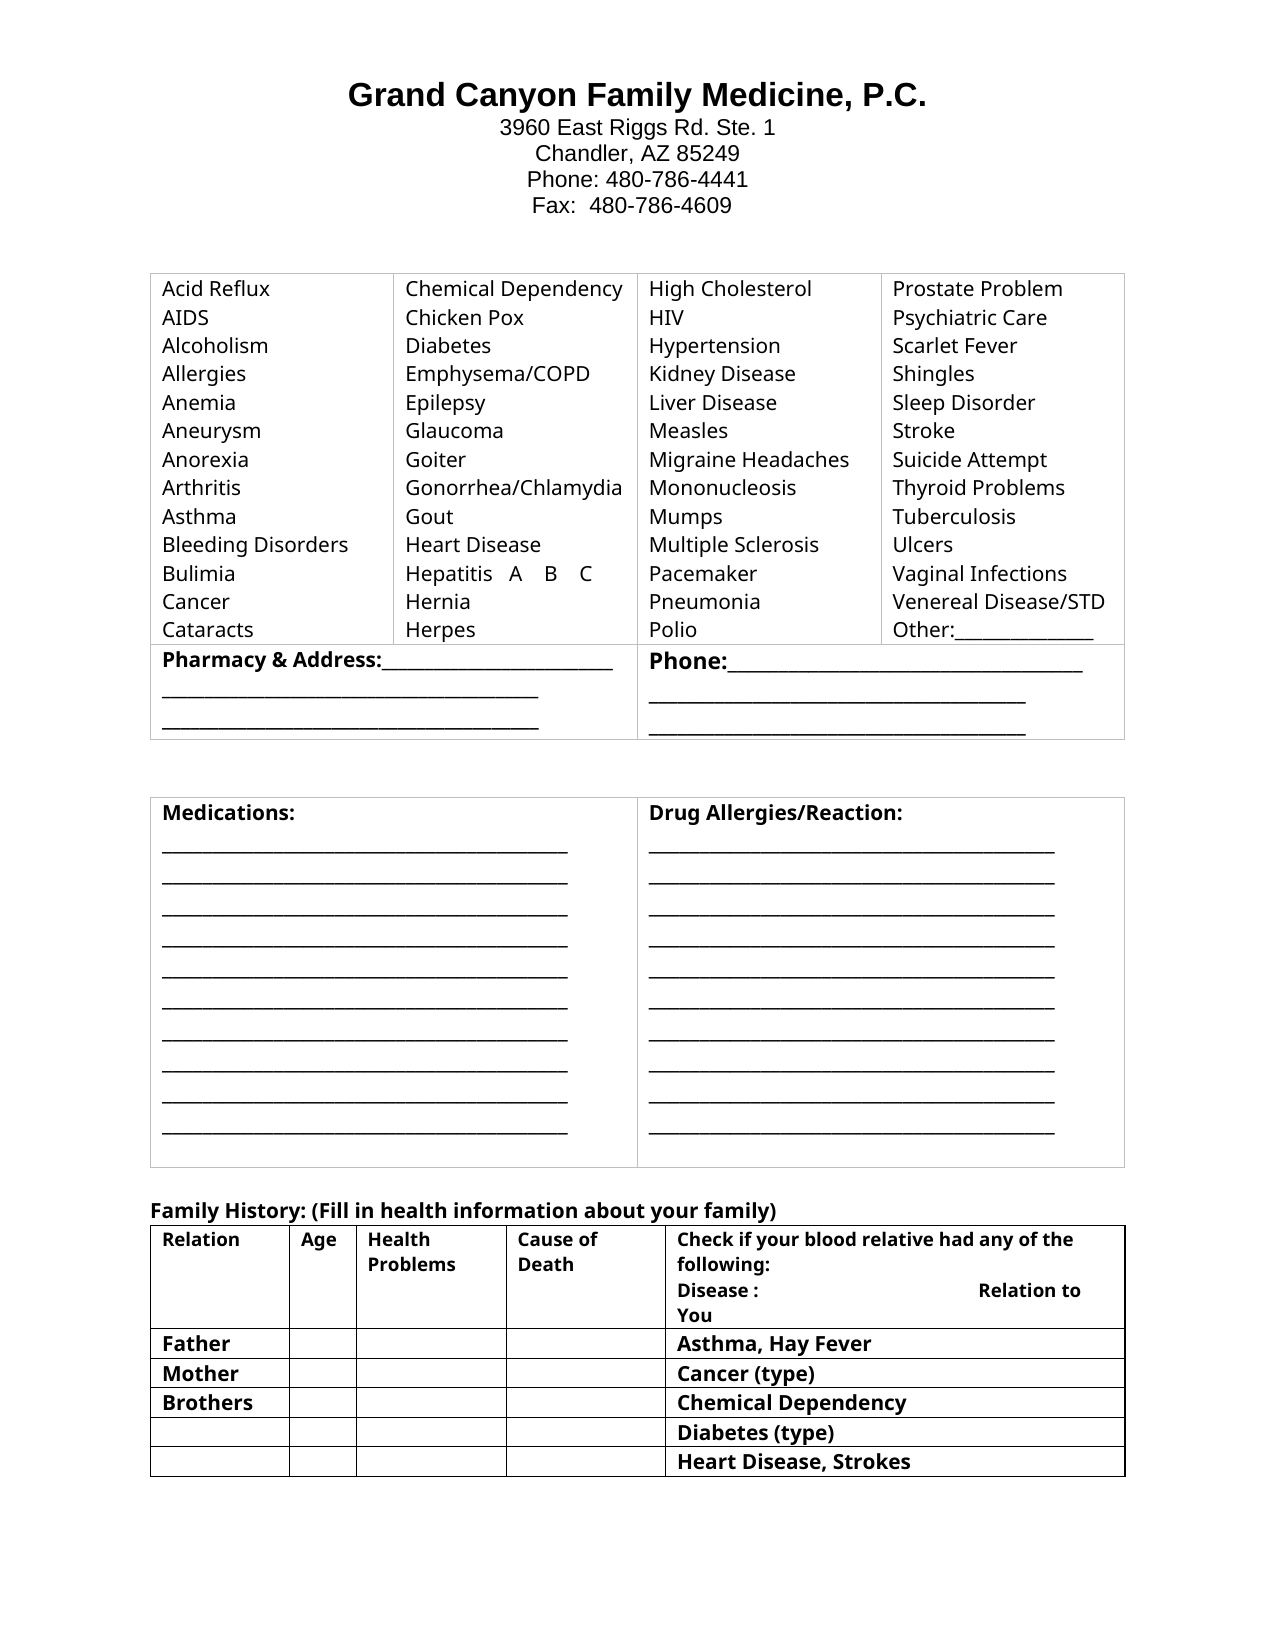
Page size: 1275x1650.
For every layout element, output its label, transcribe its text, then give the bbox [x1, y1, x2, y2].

table_header Chemical Dependency Chicken Pox Diabetes Emphysema/COPD Epilepsy Glaucoma Goiter Gonorrhea/Chlamydia Gout Heart Disease Hepatitis A B C Hernia Herpes [394, 274, 637, 644]
table_cell [357, 1447, 506, 1476]
table_cell [507, 1359, 665, 1387]
table_cell [290, 1388, 356, 1417]
table_cell Heart Disease, Strokes [666, 1447, 1124, 1476]
table_cell [357, 1418, 506, 1446]
table_header Age [290, 1226, 356, 1328]
table_cell [290, 1329, 356, 1358]
table_header Acid Reflux AIDS Alcoholism Allergies Anemia Aneurysm Anorexia Arthritis Asthma Bleeding Disorders Bulimia Cancer Cataracts [151, 274, 393, 644]
table_header Medications: ________________________________________ ________________________________________ ________________________________________ ________________________________________ ________________________________________ ________________________________________ ________________________________________ ________________________________________ ________________________________________ ________________________________________ [151, 798, 637, 1167]
table_cell [357, 1388, 506, 1417]
table_cell Chemical Dependency [666, 1388, 1124, 1417]
table_cell Phone:___________________________________ ________________________________________ ________________________________________ [638, 645, 1124, 739]
table_cell [507, 1447, 665, 1476]
table_header Cause of Death [507, 1226, 665, 1328]
table_header Check if your blood relative had any of the following: Disease : Relation to You [666, 1226, 1124, 1328]
table_cell [357, 1359, 506, 1387]
table_cell Diabetes (type) [666, 1418, 1124, 1446]
table_cell [507, 1329, 665, 1358]
table_cell [507, 1418, 665, 1446]
table_header Prostate Problem Psychiatric Care Scarlet Fever Shingles Sleep Disorder Stroke Suicide Attempt Thyroid Problems Tuberculosis Ulcers Vaginal Infections Venereal Disease/STD Other:_______________ [882, 274, 1124, 644]
table_cell [507, 1388, 665, 1417]
table_cell [151, 1418, 289, 1446]
table_cell Mother [151, 1359, 289, 1387]
table_cell Brothers [151, 1388, 289, 1417]
table_header Health Problems [357, 1226, 506, 1328]
table_cell [290, 1447, 356, 1476]
table_header Relation [151, 1226, 289, 1328]
table_cell [290, 1359, 356, 1387]
table_header Drug Allergies/Reaction: ________________________________________ ________________________________________ ________________________________________ ________________________________________ ________________________________________ ________________________________________ ________________________________________ ________________________________________ ________________________________________ ________________________________________ [638, 798, 1124, 1167]
table_cell [290, 1418, 356, 1446]
table_cell Cancer (type) [666, 1359, 1124, 1387]
table_cell [357, 1329, 506, 1358]
table_cell Pharmacy & Address:___________________________ ____________________________________________ ________________________________________ [151, 645, 637, 739]
table_cell [151, 1447, 289, 1476]
text Family History: (Fill in health information about your family) [150, 1197, 1125, 1225]
table_cell Asthma, Hay Fever [666, 1329, 1124, 1358]
table_header High Cholesterol HIV Hypertension Kidney Disease Liver Disease Measles Migraine Headaches Mononucleosis Mumps Multiple Sclerosis Pacemaker Pneumonia Polio [638, 274, 881, 644]
table_cell Father [151, 1329, 289, 1358]
